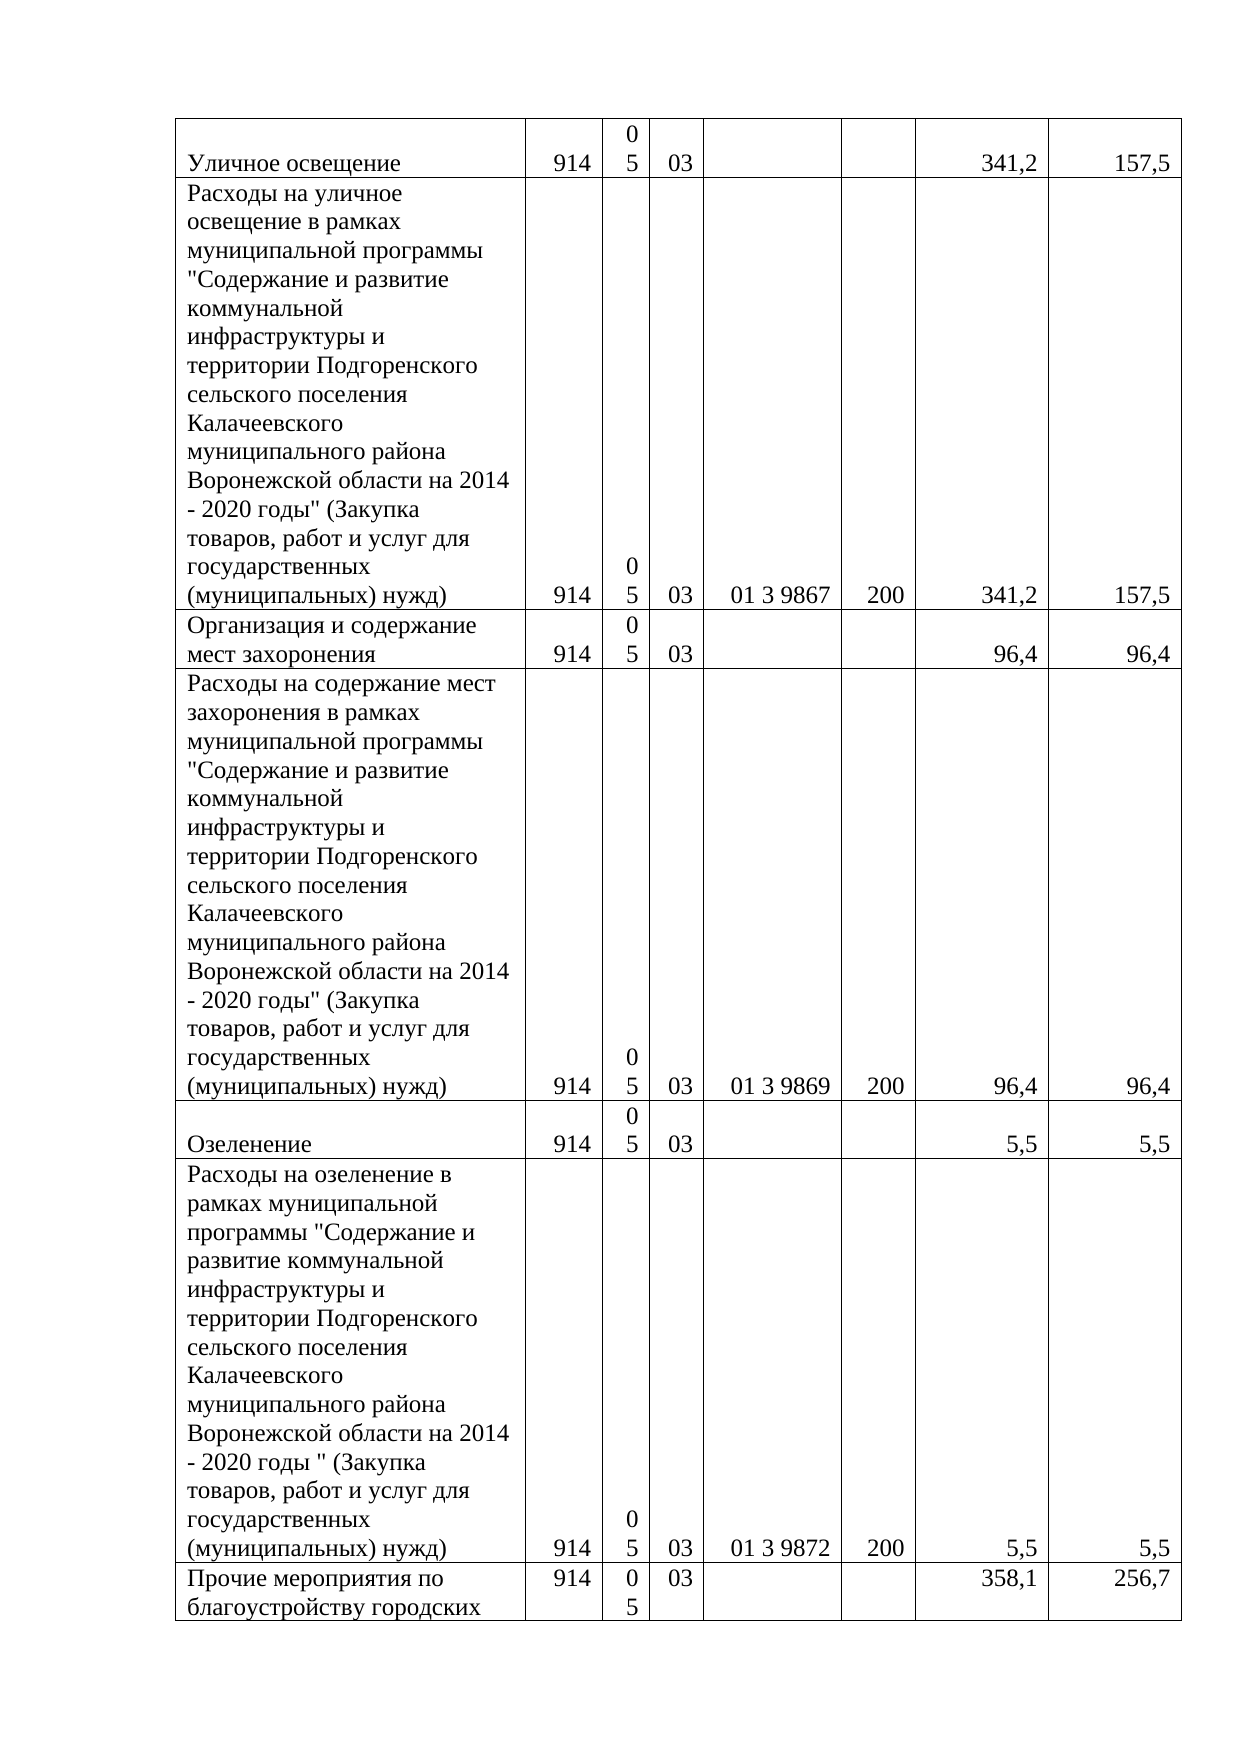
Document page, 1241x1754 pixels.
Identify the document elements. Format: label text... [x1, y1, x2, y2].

table_cell 05 [603, 1563, 649, 1620]
table_cell 5,5 [916, 1159, 1048, 1562]
table_cell Озеленение [176, 1101, 525, 1158]
table_cell 5,5 [1049, 1101, 1181, 1158]
table_cell 341,2 [916, 119, 1048, 177]
table_cell 03 [650, 610, 703, 667]
table_cell 96,4 [916, 669, 1048, 1100]
table_cell 5,5 [916, 1101, 1048, 1158]
table_cell 01 3 9872 [704, 1159, 841, 1562]
table_cell 341,2 [916, 178, 1048, 609]
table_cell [176, 1563, 525, 1620]
table_cell 914 [526, 1563, 602, 1620]
table_cell 05 [603, 1159, 649, 1562]
table_cell Расходы на содержание мест захоронения в рамках муниципальной программы "Содержание и развитие коммунальной инфраструктуры и территории Подгоренского сельского поселения Калачеевского муниципального района Воронежской области на 2014 - 2020 годы" (Закупка товаров, работ и услуг для государственных (муниципальных) нужд) [176, 669, 525, 1100]
table_cell 5,5 [1049, 1159, 1181, 1562]
table_cell 96,4 [916, 610, 1048, 667]
table_cell 01 3 9867 [704, 178, 841, 609]
table_cell [704, 1563, 841, 1620]
table_cell 200 [842, 178, 915, 609]
table_cell 03 [650, 178, 703, 609]
table_cell 914 [526, 610, 602, 667]
table_cell [842, 610, 915, 667]
table_cell 03 [650, 669, 703, 1100]
table_cell Организация и содержание мест захоронения [176, 610, 525, 667]
table_cell 914 [526, 1101, 602, 1158]
table_cell 05 [603, 119, 649, 177]
table_cell Уличное освещение [176, 119, 525, 177]
table_cell 358,1 [916, 1563, 1048, 1620]
table_cell [704, 610, 841, 667]
table_cell 914 [526, 119, 602, 177]
table_cell 03 [650, 1159, 703, 1562]
table_cell Расходы на озеленение в рамках муниципальной программы "Содержание и развитие коммунальной инфраструктуры и территории Подгоренского сельского поселения Калачеевского муниципального района Воронежской области на 2014 - 2020 годы " (Закупка товаров, работ и услуг для государственных (муниципальных) нужд) [176, 1159, 525, 1562]
table_cell 05 [603, 178, 649, 609]
table_cell Расходы на уличное освещение в рамках муниципальной программы "Содержание и развитие коммунальной инфраструктуры и территории Подгоренского сельского поселения Калачеевского муниципального района Воронежской области на 2014 - 2020 годы" (Закупка товаров, работ и услуг для государственных (муниципальных) нужд) [176, 178, 525, 609]
table_cell 96,4 [1049, 669, 1181, 1100]
table_cell 03 [650, 1563, 703, 1620]
table_cell 05 [603, 669, 649, 1100]
table_cell 914 [526, 669, 602, 1100]
table_cell [842, 1101, 915, 1158]
table_cell 96,4 [1049, 610, 1181, 667]
table_cell [704, 119, 841, 177]
table_cell [704, 1101, 841, 1158]
table_cell [842, 119, 915, 177]
table_cell 05 [603, 1101, 649, 1158]
table_cell 256,7 [1049, 1563, 1181, 1620]
table_cell 01 3 9869 [704, 669, 841, 1100]
table_cell 157,5 [1049, 178, 1181, 609]
table_cell [842, 1563, 915, 1620]
table_cell 200 [842, 669, 915, 1100]
table_cell 914 [526, 178, 602, 609]
table_cell 914 [526, 1159, 602, 1562]
table_cell 05 [603, 610, 649, 667]
table_cell 03 [650, 119, 703, 177]
table_cell 03 [650, 1101, 703, 1158]
table_cell 157,5 [1049, 119, 1181, 177]
table_cell 200 [842, 1159, 915, 1562]
